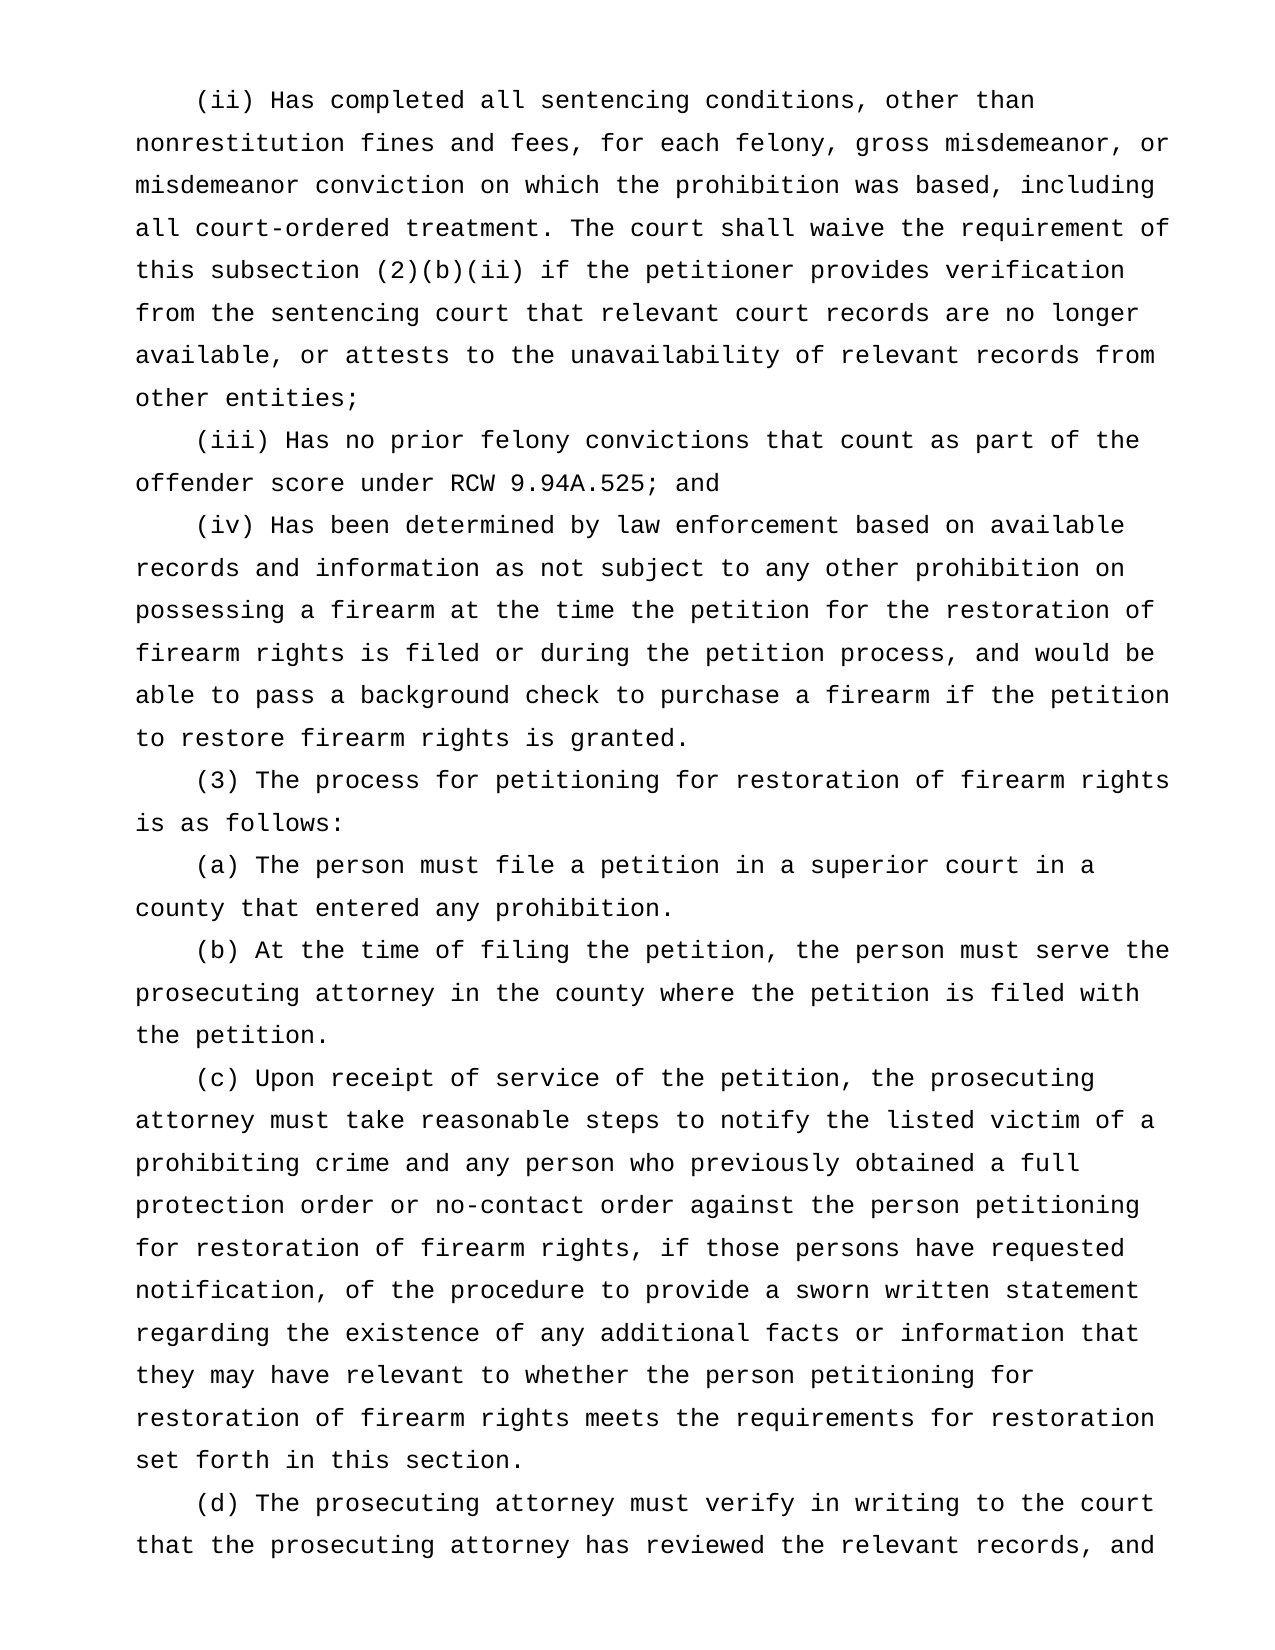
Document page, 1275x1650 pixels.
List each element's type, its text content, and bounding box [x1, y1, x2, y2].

text (3) The process for petitioning for restoration of firearm rights is as follows: [135, 755, 1170, 840]
text (iv) Has been determined by law enforcement based on available records and information as not subject to any other prohibition on possessing a firearm at the time the petition for the restoration of firearm rights is filed or during the petition process, and would be able to pass a background check to purchase a firearm if the petition to restore firearm rights is granted. [135, 500, 1170, 755]
text (a) The person must file a petition in a superior court in a county that entered any prohibition. [135, 840, 1170, 925]
text (iii) Has no prior felony convictions that count as part of the offender score under RCW 9.94A.525; and [135, 415, 1170, 500]
text (ii) Has completed all sentencing conditions, other than nonrestitution fines and fees, for each felony, gross misdemeanor, or misdemeanor conviction on which the prohibition was based, including all court-ordered treatment. The court shall waive the requirement of this subsection (2)(b)(ii) if the petitioner provides verification from the sentencing court that relevant court records are no longer available, or attests to the unavailability of relevant records from other entities; [135, 75, 1170, 415]
text (b) At the time of filing the petition, the person must serve the prosecuting attorney in the county where the petition is filed with the petition. [135, 925, 1170, 1052]
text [135, 1477, 1170, 1562]
text (c) Upon receipt of service of the petition, the prosecuting attorney must take reasonable steps to notify the listed victim of a prohibiting crime and any person who previously obtained a full protection order or no-contact order against the person petitioning for restoration of firearm rights, if those persons have requested notification, of the procedure to provide a sworn written statement regarding the existence of any additional facts or information that they may have relevant to whether the person petitioning for restoration of firearm rights meets the requirements for restoration set forth in this section. [135, 1052, 1170, 1477]
